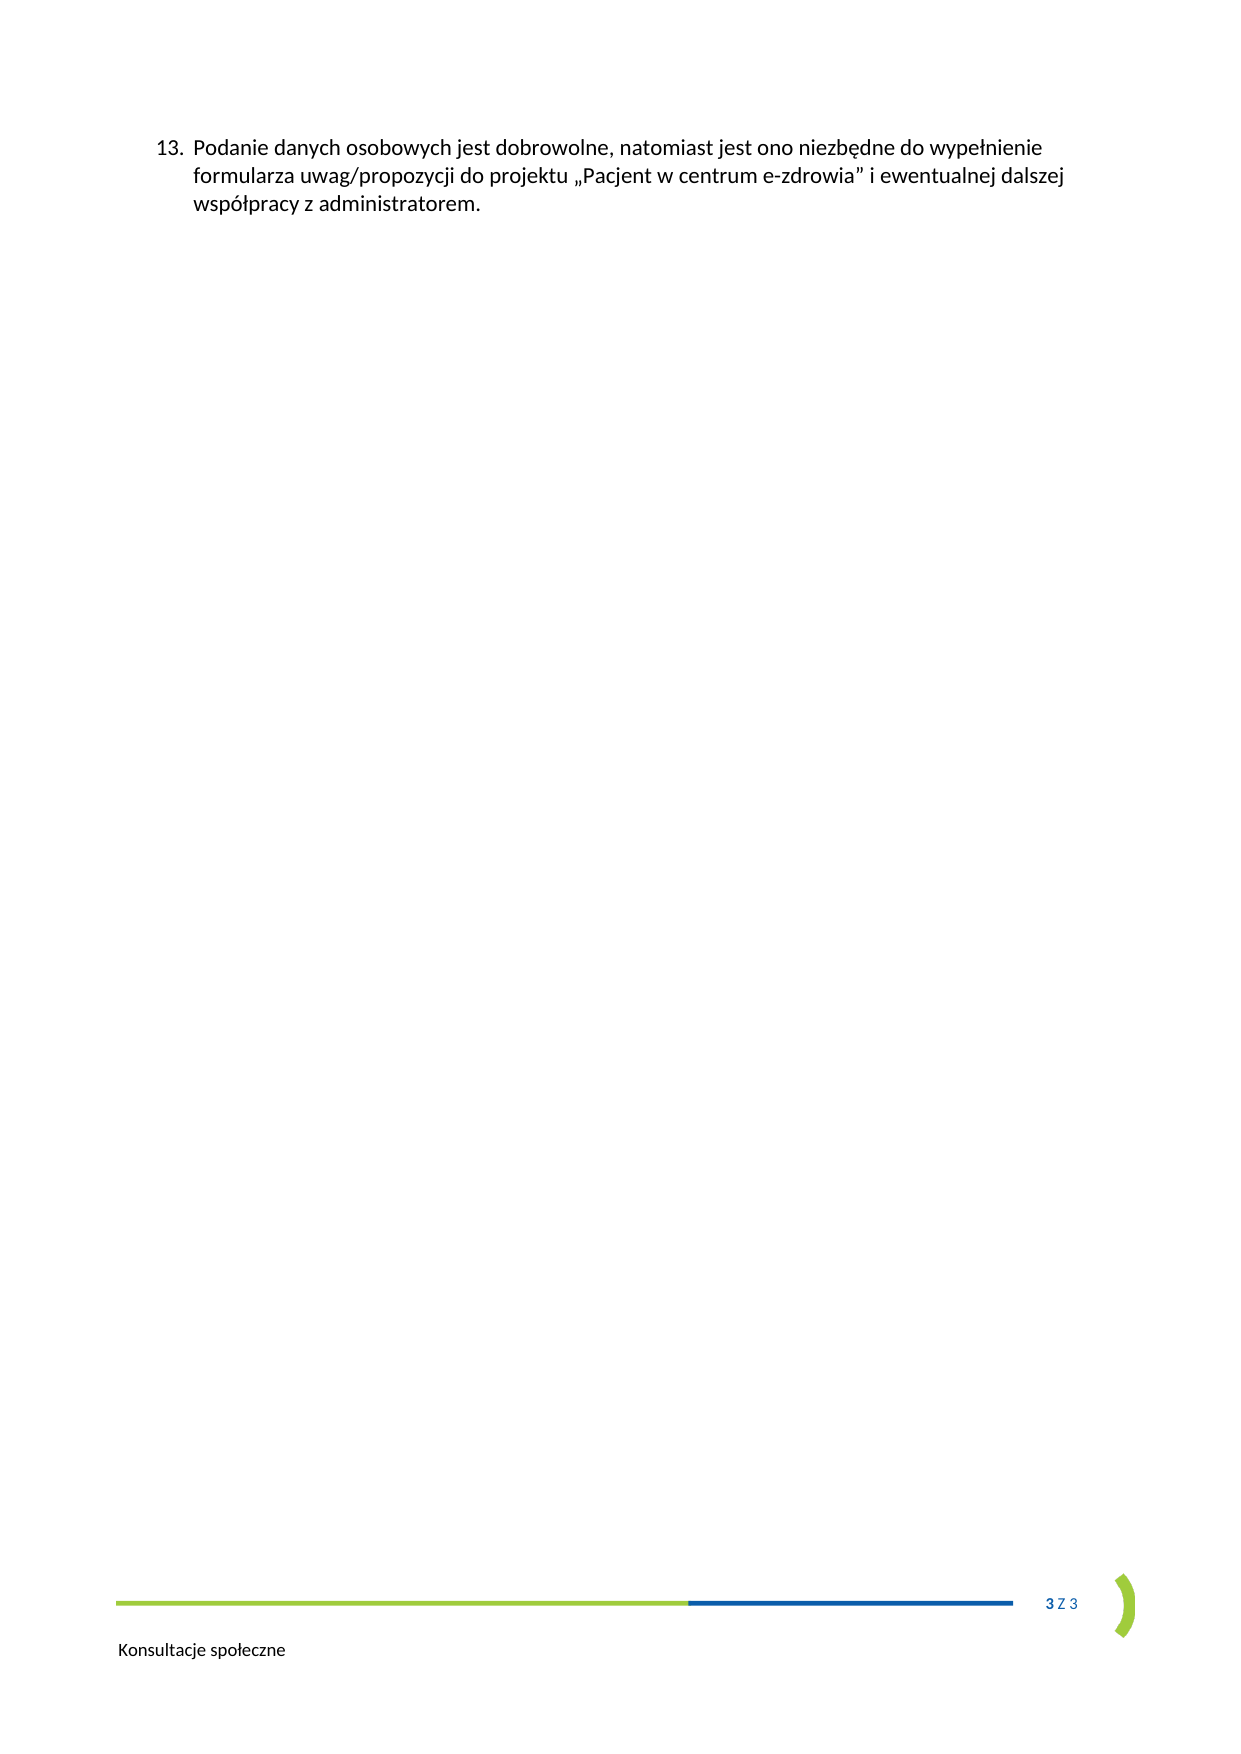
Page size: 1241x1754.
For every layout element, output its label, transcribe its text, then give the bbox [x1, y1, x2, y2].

list Podanie danych osobowych jest dobrowolne, natomiast jest ono niezbędne do wypełnienie formularza uwag/propozycji do projektu „Pacjent w centrum e-zdrowia” i ewentualnej dalszej współpracy z administratorem. [156, 133, 1122, 217]
picture [1114, 1573, 1135, 1638]
